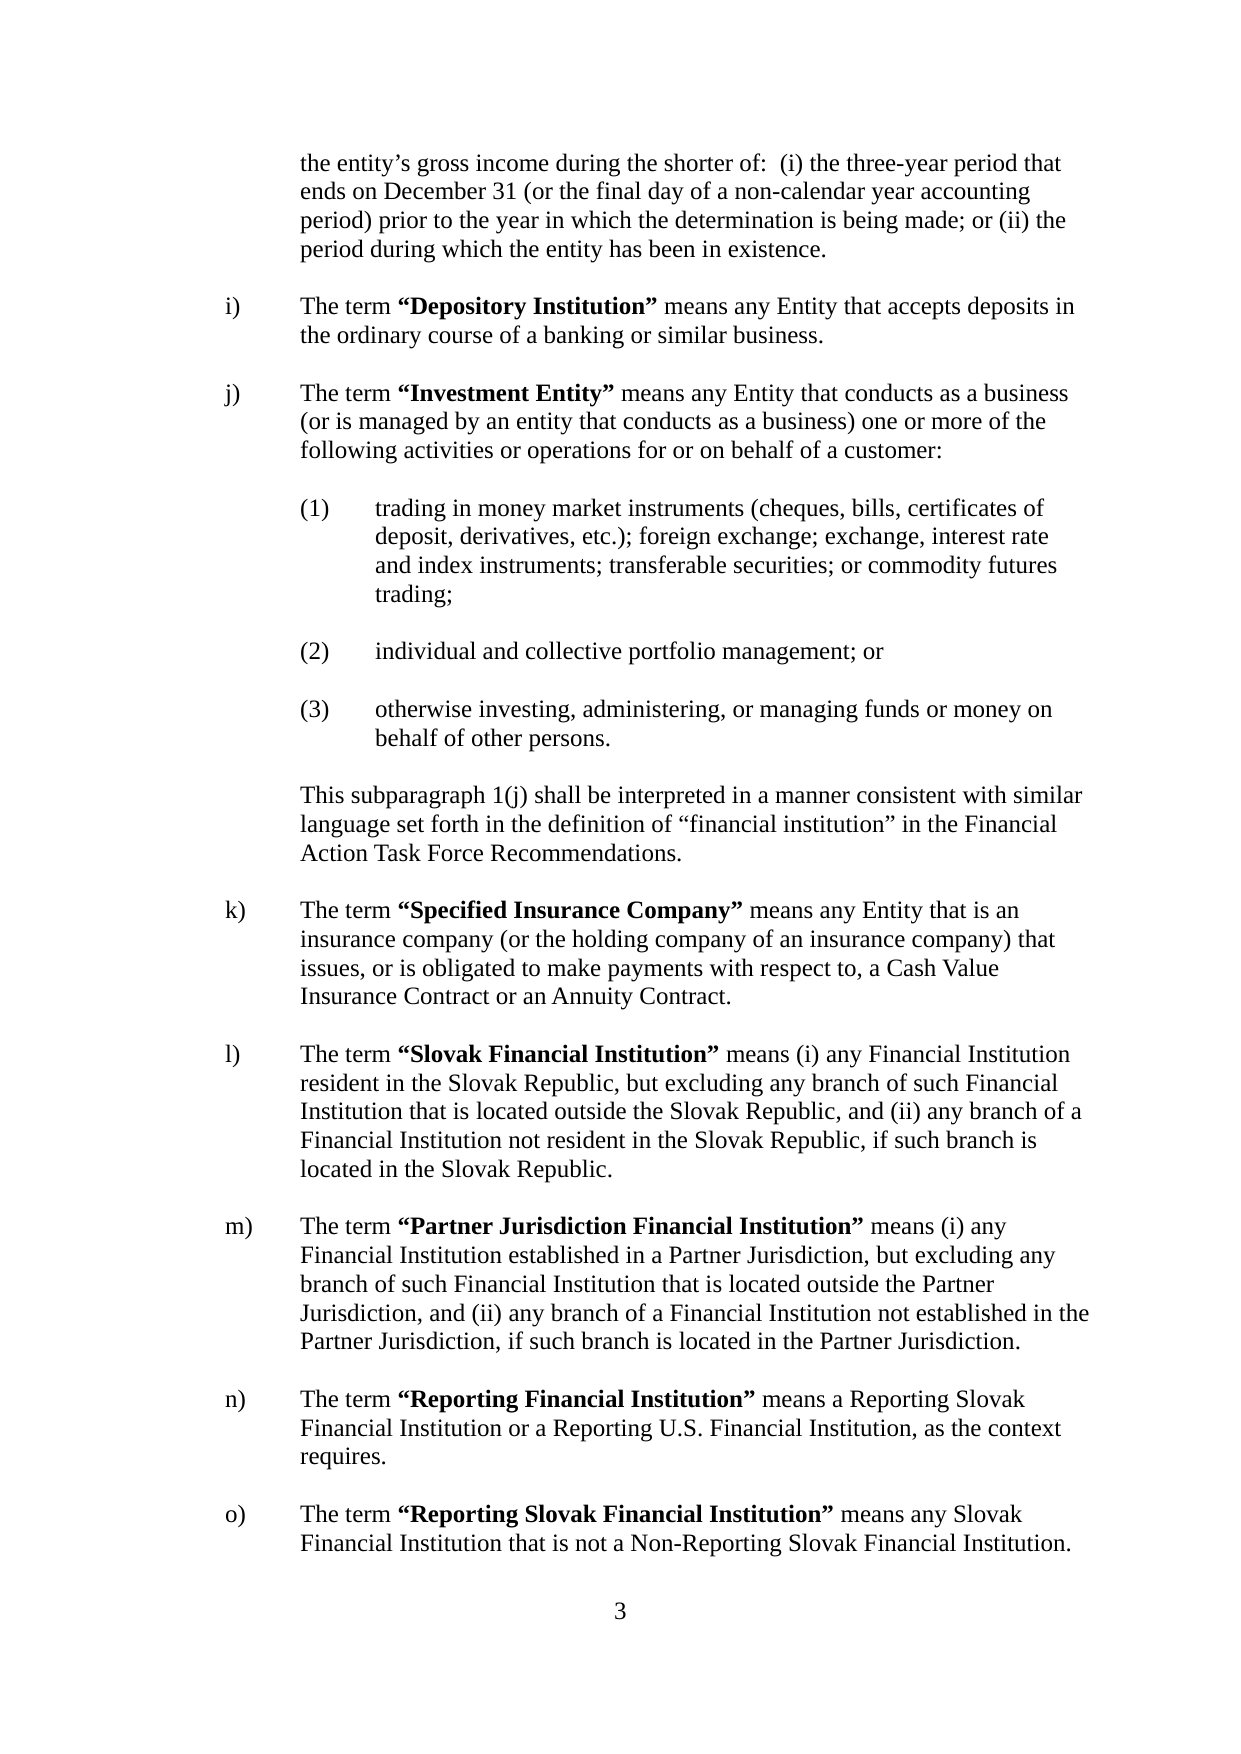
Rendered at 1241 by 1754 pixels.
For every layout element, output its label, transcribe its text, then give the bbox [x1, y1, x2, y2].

list The term “Slovak Financial Institution” means (i) any Financial Institution resident in the Slovak Republic, but excluding any branch of such Financial Institution that is located outside the Slovak Republic, and (ii) any branch of a Financial Institution not resident in the Slovak Republic, if such branch is located in the Slovak Republic. [225, 1039, 1090, 1183]
list The term “Reporting Financial Institution” means a Reporting Slovak Financial Institution or a Reporting U.S. Financial Institution, as the context requires. [225, 1384, 1090, 1470]
list The term “Reporting Slovak Financial Institution” means any Slovak Financial Institution that is not a Non-Reporting Slovak Financial Institution. [225, 1499, 1090, 1556]
list trading in money market instruments (cheques, bills, certificates of deposit, derivatives, etc.); foreign exchange; exchange, interest rate and index instruments; transferable securities; or commodity futures trading; [300, 493, 1090, 608]
list The term “Specified Insurance Company” means any Entity that is an insurance company (or the holding company of an insurance company) that issues, or is obligated to make payments with respect to, a Cash Value Insurance Contract or an Annuity Contract. [225, 895, 1090, 1010]
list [225, 148, 1090, 263]
list individual and collective portfolio management; or [300, 636, 1090, 665]
text This subparagraph 1(j) shall be interpreted in a manner consistent with similar language set forth in the definition of “financial institution” in the Financial Action Task Force Recommendations. [300, 780, 1090, 866]
list otherwise investing, administering, or managing funds or money on behalf of other persons. [300, 694, 1090, 751]
list The term “Investment Entity” means any Entity that conducts as a business (or is managed by an entity that conducts as a business) one or more of the following activities or operations for or on behalf of a customer: [225, 378, 1090, 464]
list The term “Depository Institution” means any Entity that accepts deposits in the ordinary course of a banking or similar business. [225, 291, 1090, 349]
list The term “Partner Jurisdiction Financial Institution” means (i) any Financial Institution established in a Partner Jurisdiction, but excluding any branch of such Financial Institution that is located outside the Partner Jurisdiction, and (ii) any branch of a Financial Institution not established in the Partner Jurisdiction, if such branch is located in the Partner Jurisdiction. [225, 1211, 1090, 1355]
